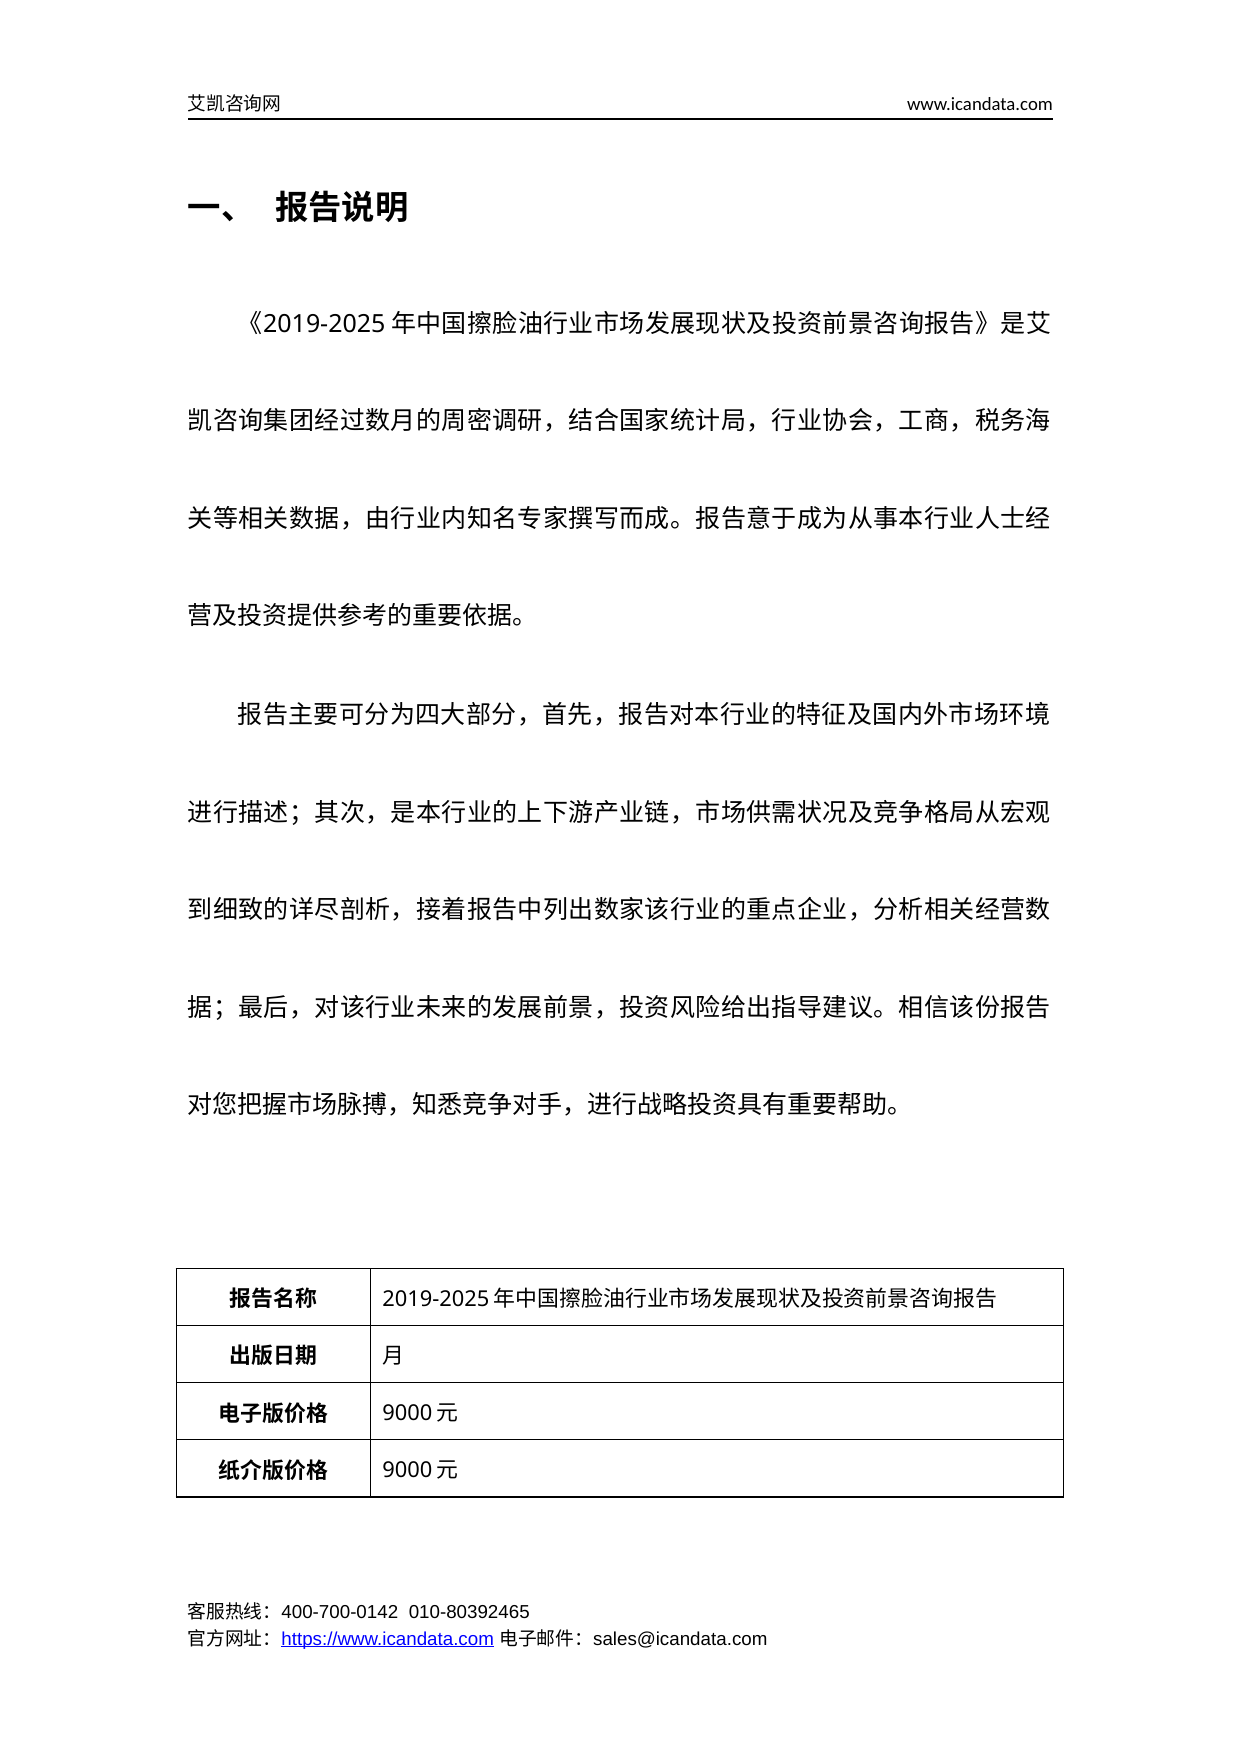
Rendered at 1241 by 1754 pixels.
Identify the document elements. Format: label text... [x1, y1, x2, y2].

table_cell 电子版价格 [177, 1383, 370, 1439]
table_cell 出版日期 [177, 1326, 370, 1382]
text 《2019-2025年中国擦脸油行业市场发展现状及投资前景咨询报告》是艾凯咨询集团经过数月的周密调研，结合国家统计局，行业协会，工商，税务海关等相关数据，由行业内知名专家撰写而成。报告意于成为从事本行业人士经营及投资提供参考的重要依据。 [187, 289, 1053, 646]
table_cell 纸介版价格 [177, 1440, 370, 1496]
table_cell 月 [371, 1326, 1063, 1382]
table_header 2019-2025年中国擦脸油行业市场发展现状及投资前景咨询报告 [371, 1269, 1063, 1325]
table_cell 9000元 [371, 1440, 1063, 1496]
table_cell 9000元 [371, 1383, 1063, 1439]
table_header 报告名称 [177, 1269, 370, 1325]
text 报告主要可分为四大部分，首先，报告对本行业的特征及国内外市场环境进行描述；其次，是本行业的上下游产业链，市场供需状况及竞争格局从宏观到细致的详尽剖析，接着报告中列出数家该行业的重点企业，分析相关经营数据；最后，对该行业未来的发展前景，投资风险给出指导建议。相信该份报告对您把握市场脉搏，知悉竞争对手，进行战略投资具有重要帮助。 [187, 681, 1053, 1136]
subtitle 报告说明 [187, 172, 1053, 237]
